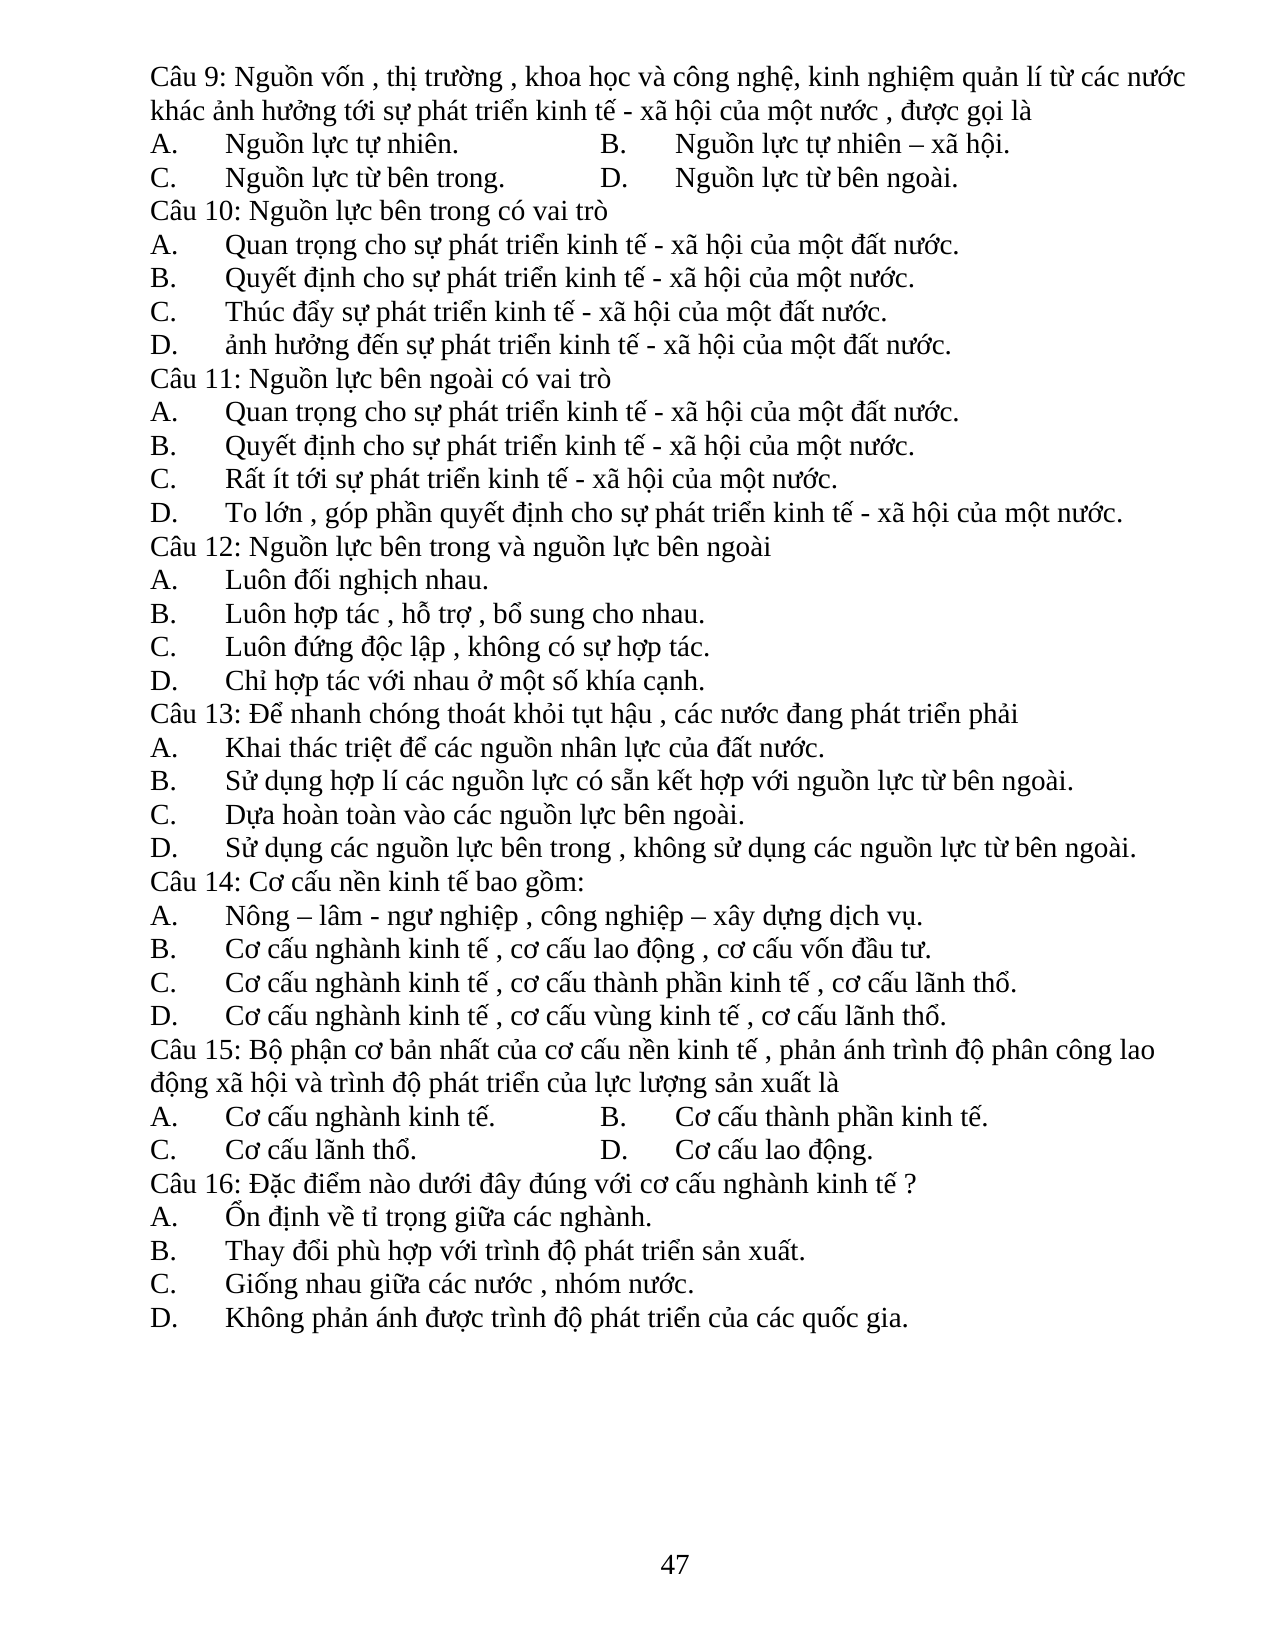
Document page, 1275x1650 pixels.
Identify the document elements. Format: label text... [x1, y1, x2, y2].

text D. To lớn , góp phần quyết định cho sự phát triển kinh tế - xã hội của một nước. [150, 495, 1200, 529]
text D. ảnh hưởng đến sự phát triển kinh tế - xã hội của một đất nước. [150, 327, 1200, 361]
text B. Quyết định cho sự phát triển kinh tế - xã hội của một nước. [150, 260, 1200, 294]
text Câu 9: Nguồn vốn , thị trường , khoa học và công nghệ, kinh nghiệm quản lí từ các nước khác ảnh hưởng tới sự phát triển kinh tế - xã hội của một nước , được gọi là [150, 59, 1200, 126]
text C. Nguồn lực từ bên trong. D. Nguồn lực từ bên ngoài. [150, 160, 1200, 193]
text D. Sử dụng các nguồn lực bên trong , không sử dụng các nguồn lực từ bên ngoài. [150, 831, 1200, 864]
text Câu 16: Đặc điểm nào dưới đây đúng với cơ cấu nghành kinh tế ? [150, 1166, 1200, 1199]
text Câu 14: Cơ cấu nền kinh tế bao gồm: [150, 864, 1200, 898]
text B. Thay đổi phù hợp với trình độ phát triển sản xuất. [150, 1233, 1200, 1267]
text D. Cơ cấu nghành kinh tế , cơ cấu vùng kinh tế , cơ cấu lãnh thổ. [150, 998, 1200, 1032]
text D. Chỉ hợp tác với nhau ở một số khía cạnh. [150, 663, 1200, 696]
text Câu 11: Nguồn lực bên ngoài có vai trò [150, 361, 1200, 394]
text A. Nông – lâm - ngư nghiệp , công nghiệp – xây dựng dịch vụ. [150, 898, 1200, 931]
text A. Cơ cấu nghành kinh tế. B. Cơ cấu thành phần kinh tế. [150, 1099, 1200, 1132]
text C. Luôn đứng độc lập , không có sự hợp tác. [150, 629, 1200, 663]
text C. Giống nhau giữa các nước , nhóm nước. [150, 1267, 1200, 1300]
text B. Sử dụng hợp lí các nguồn lực có sẵn kết hợp với nguồn lực từ bên ngoài. [150, 763, 1200, 797]
text A. Ổn định về tỉ trọng giữa các nghành. [150, 1199, 1200, 1233]
text B. Luôn hợp tác , hỗ trợ , bổ sung cho nhau. [150, 596, 1200, 629]
text Câu 12: Nguồn lực bên trong và nguồn lực bên ngoài [150, 529, 1200, 562]
text C. Cơ cấu lãnh thổ. D. Cơ cấu lao động. [150, 1132, 1200, 1166]
text A. Nguồn lực tự nhiên. B. Nguồn lực tự nhiên – xã hội. [150, 126, 1200, 160]
text Câu 13: Để nhanh chóng thoát khỏi tụt hậu , các nước đang phát triển phải [150, 696, 1200, 730]
text C. Cơ cấu nghành kinh tế , cơ cấu thành phần kinh tế , cơ cấu lãnh thổ. [150, 965, 1200, 998]
text B. Cơ cấu nghành kinh tế , cơ cấu lao động , cơ cấu vốn đầu tư. [150, 931, 1200, 965]
text Câu 15: Bộ phận cơ bản nhất của cơ cấu nền kinh tế , phản ánh trình độ phân công lao động xã hội và trình độ phát triển của lực lượng sản xuất là [150, 1032, 1200, 1099]
text A. Quan trọng cho sự phát triển kinh tế - xã hội của một đất nước. [150, 227, 1200, 260]
text D. Không phản ánh được trình độ phát triển của các quốc gia. [150, 1300, 1200, 1334]
text C. Dựa hoàn toàn vào các nguồn lực bên ngoài. [150, 797, 1200, 831]
text A. Quan trọng cho sự phát triển kinh tế - xã hội của một đất nước. [150, 394, 1200, 428]
text C. Rất ít tới sự phát triển kinh tế - xã hội của một nước. [150, 462, 1200, 495]
text C. Thúc đẩy sự phát triển kinh tế - xã hội của một đất nước. [150, 294, 1200, 327]
text Câu 10: Nguồn lực bên trong có vai trò [150, 193, 1200, 227]
text B. Quyết định cho sự phát triển kinh tế - xã hội của một nước. [150, 428, 1200, 462]
text A. Luôn đối nghịch nhau. [150, 562, 1200, 596]
text A. Khai thác triệt để các nguồn nhân lực của đất nước. [150, 730, 1200, 763]
